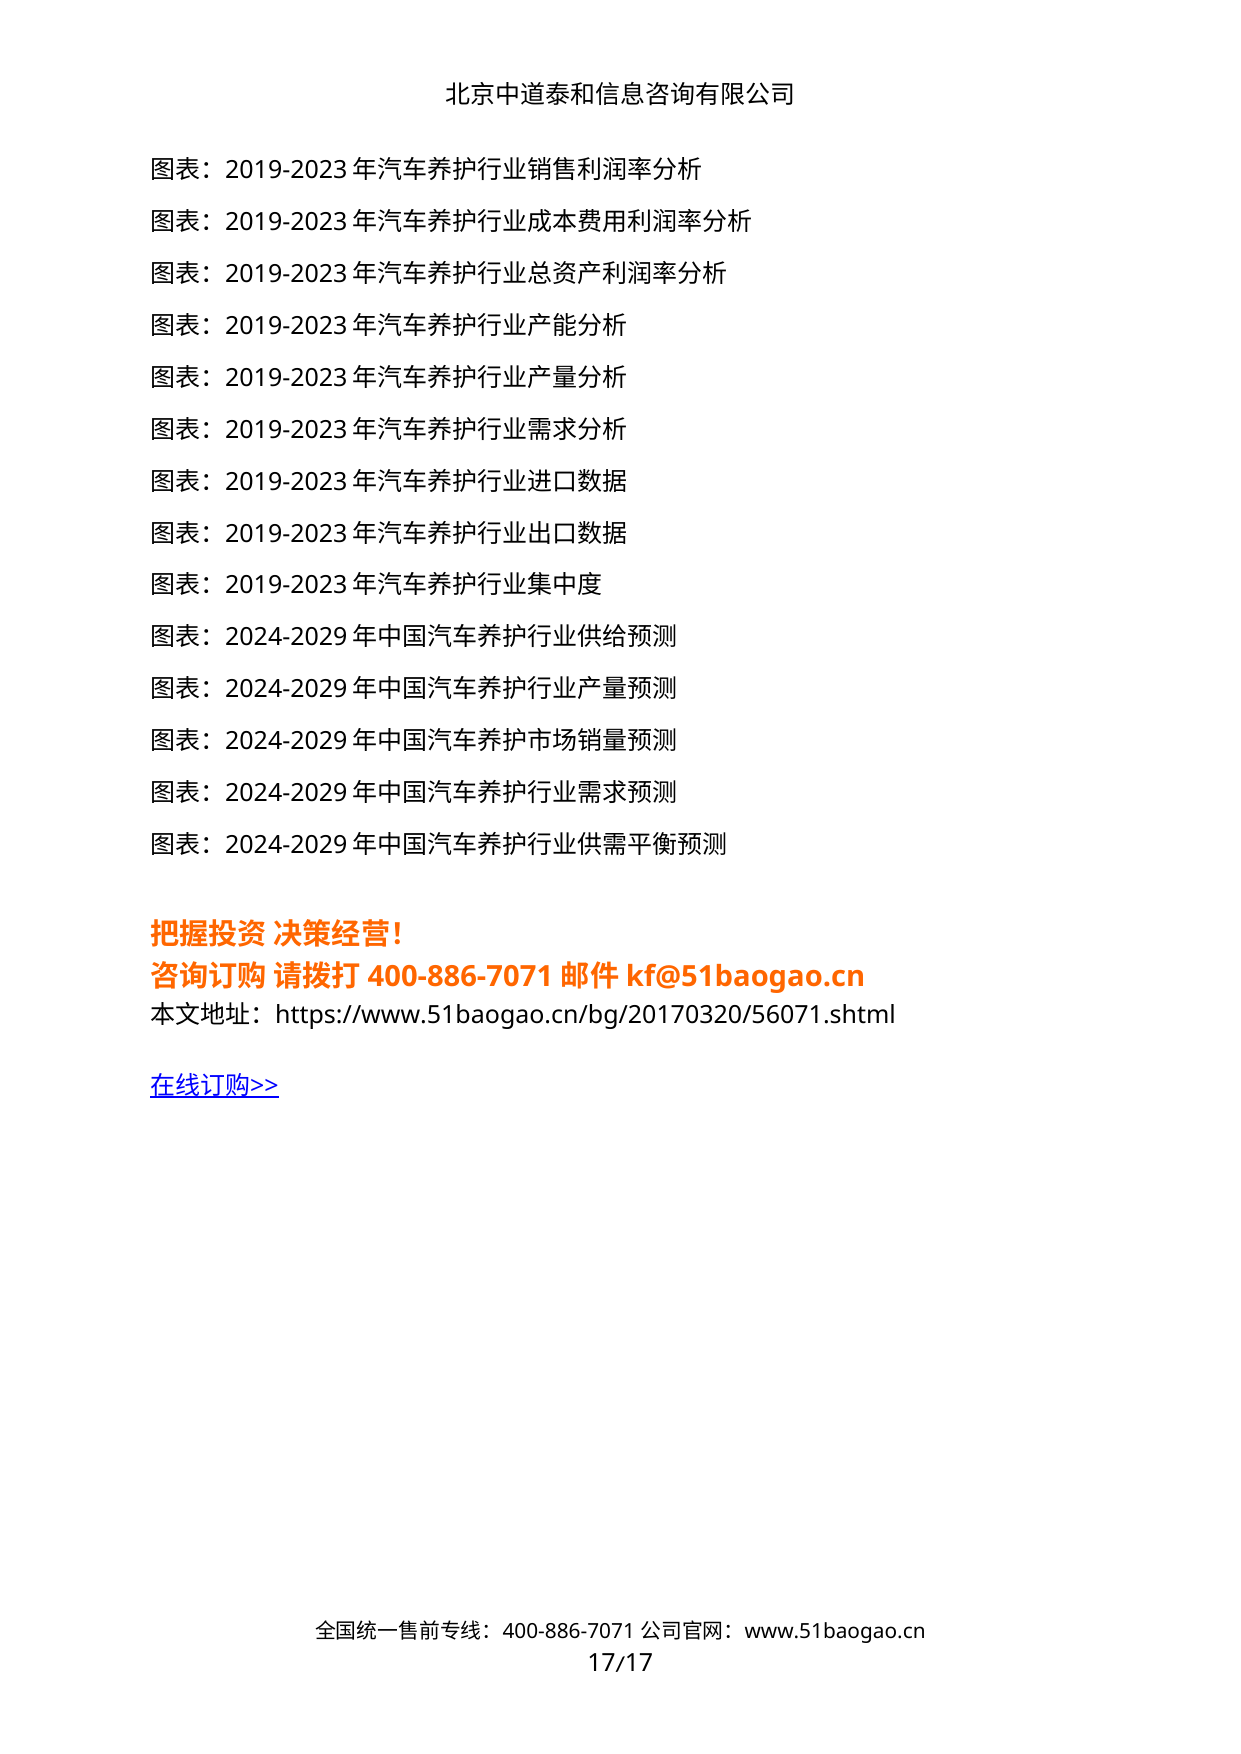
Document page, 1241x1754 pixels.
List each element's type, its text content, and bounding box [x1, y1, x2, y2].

text 图表：2019-2023年汽车养护行业需求分析 [150, 409, 1090, 446]
text 图表：2019-2023年汽车养护行业销售利润率分析 [150, 150, 1090, 186]
text 图表：2024-2029年中国汽车养护行业需求预测 [150, 772, 1090, 809]
text 在线订购>> [150, 1031, 1090, 1102]
text 图表：2019-2023年汽车养护行业进口数据 [150, 461, 1090, 497]
text 图表：2019-2023年汽车养护行业总资产利润率分析 [150, 254, 1090, 290]
text 图表：2019-2023年汽车养护行业出口数据 [150, 513, 1090, 549]
text 图表：2024-2029年中国汽车养护市场销量预测 [150, 721, 1090, 757]
text 图表：2019-2023年汽车养护行业集中度 [150, 565, 1090, 601]
text 把握投资 决策经营！咨询订购 请拨打 400-886-7071 邮件 kf@51baogao.cn本文地址：https://www.51baogao.cn/bg/20170320/56071.shtml [150, 876, 1090, 1031]
text 图表：2019-2023年汽车养护行业成本费用利润率分析 [150, 202, 1090, 238]
text 图表：2024-2029年中国汽车养护行业产量预测 [150, 669, 1090, 705]
text 图表：2019-2023年汽车养护行业产能分析 [150, 306, 1090, 342]
text 图表：2024-2029年中国汽车养护行业供需平衡预测 [150, 824, 1090, 861]
text 图表：2019-2023年汽车养护行业产量分析 [150, 357, 1090, 394]
text 图表：2024-2029年中国汽车养护行业供给预测 [150, 617, 1090, 653]
